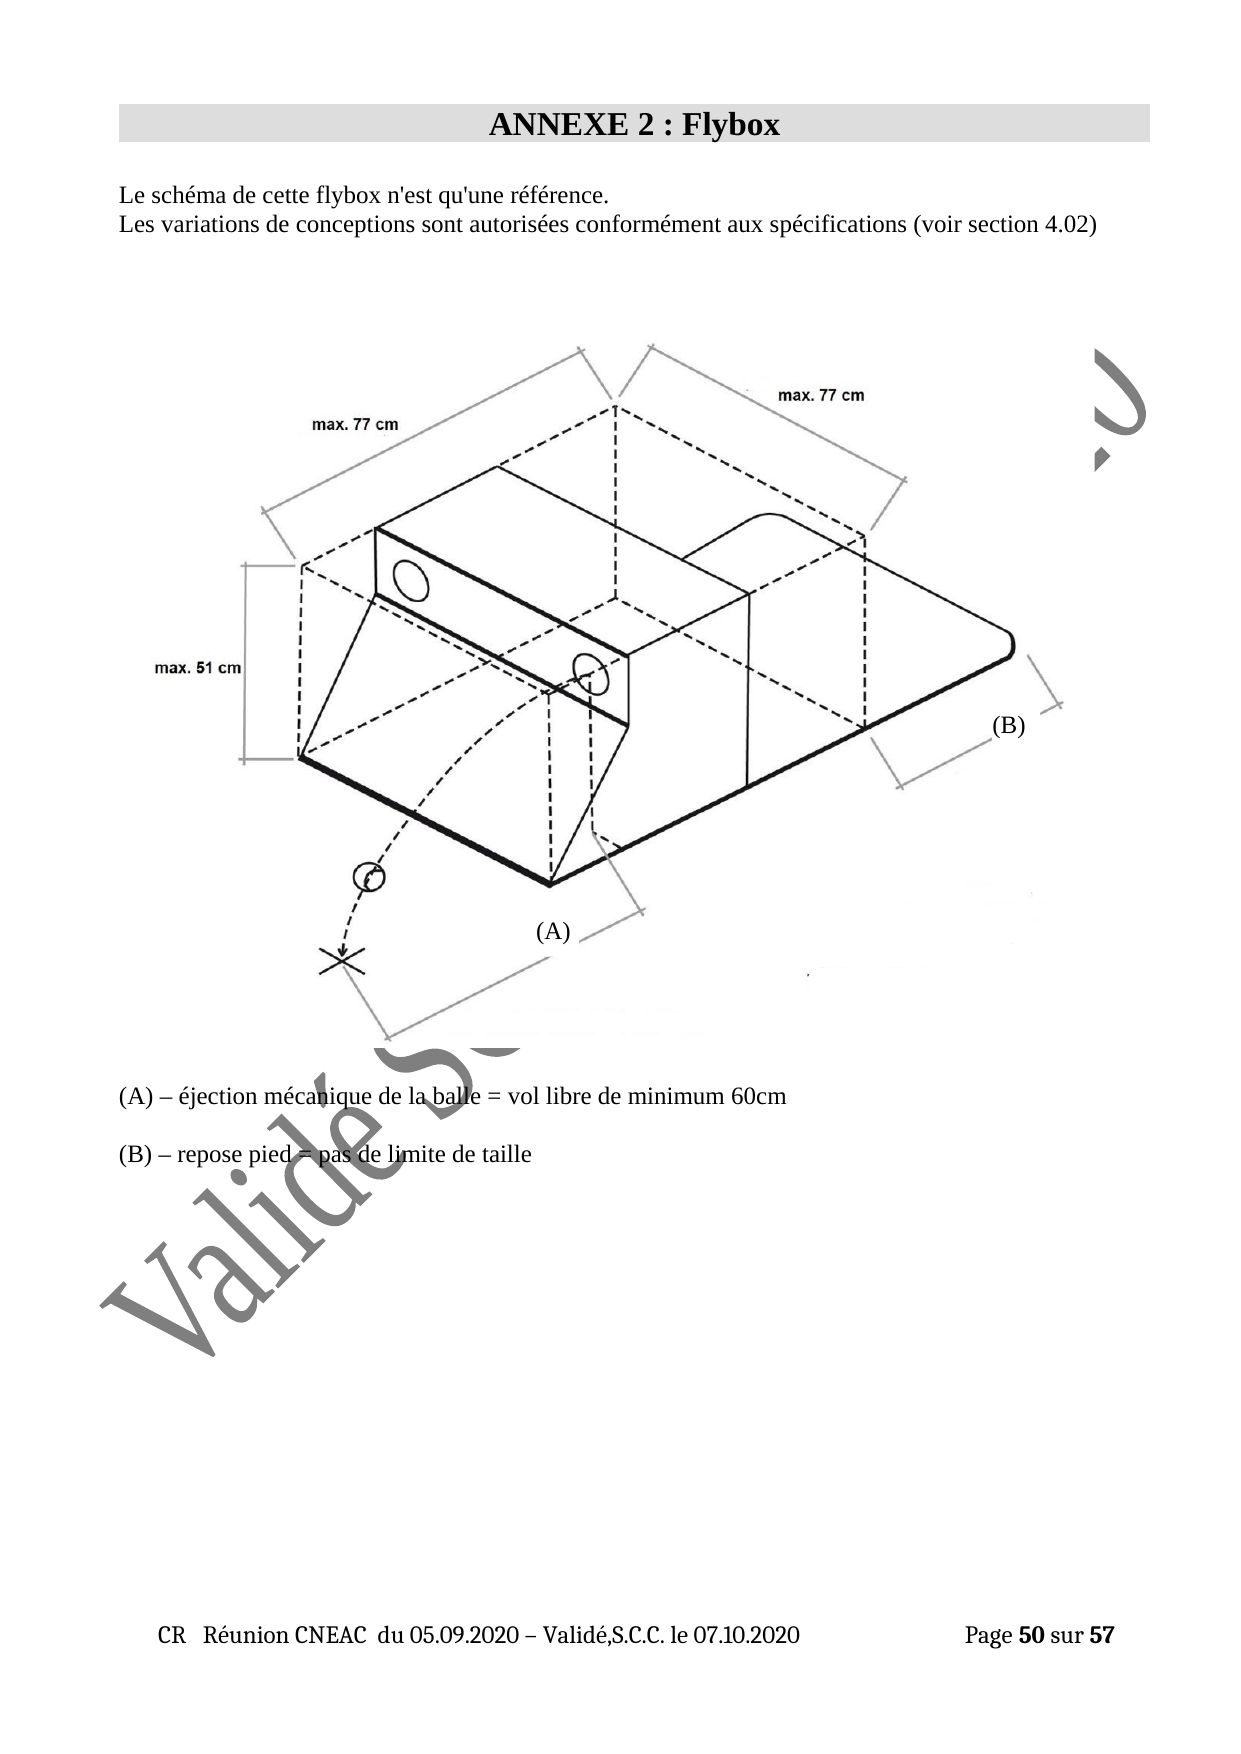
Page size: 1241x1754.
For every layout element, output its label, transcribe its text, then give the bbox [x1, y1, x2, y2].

text (B) – repose pied = pas de limite de taille [119, 1139, 1150, 1167]
text Les variations de conceptions sont autorisées conformément aux spécifications (voir section 4.02) [119, 209, 1150, 238]
text (A) – éjection mécanique de la balle = vol libre de minimum 60cm [119, 1081, 1150, 1110]
text ANNEXE 2 : Flybox [119, 104, 1150, 142]
text Le schéma de cette flybox n'est qu'une référence. [119, 180, 1150, 209]
picture [90, 339, 1095, 1048]
